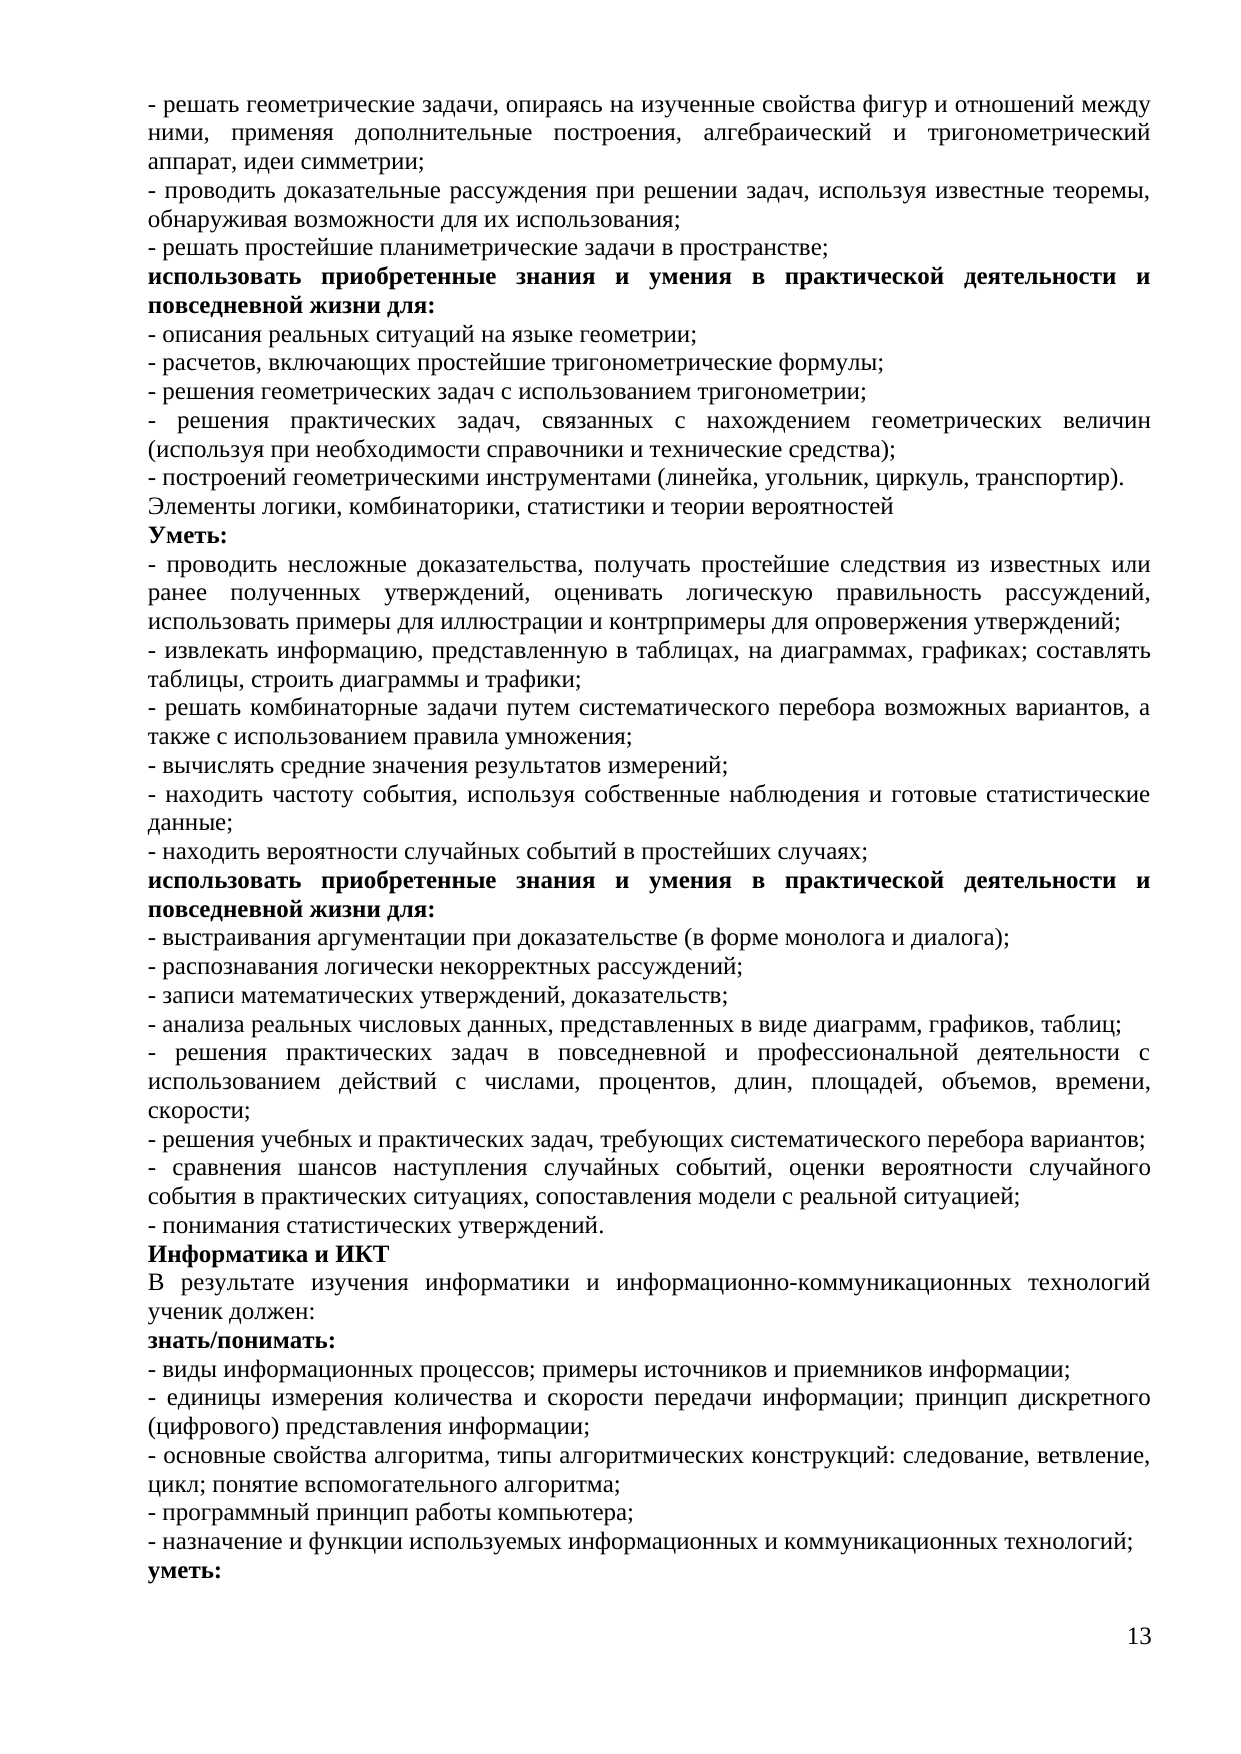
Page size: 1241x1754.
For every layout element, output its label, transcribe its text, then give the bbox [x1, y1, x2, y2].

text - извлекать информацию, представленную в таблицах, на диаграммах, графиках; составлять таблицы, строить диаграммы и трафики; [148, 635, 1152, 692]
text - решать простейшие планиметрические задачи в пространстве; [148, 232, 1152, 261]
text - расчетов, включающих простейшие тригонометрические формулы; [148, 347, 1152, 376]
text - решения учебных и практических задач, требующих систематического перебора вариантов; [148, 1124, 1152, 1152]
text - решать комбинаторные задачи путем систематического перебора возможных вариантов, а также с использованием правила умножения; [148, 692, 1152, 750]
text Информатика и ИКТ [148, 1239, 1152, 1267]
text использовать приобретенные знания и умения в практической деятельности и повседневной жизни для: [148, 261, 1152, 319]
text - единицы измерения количества и скорости передачи информации; принцип дискретного (цифрового) представления информации; [148, 1382, 1152, 1440]
text - находить частоту события, используя собственные наблюдения и готовые статистические данные; [148, 779, 1152, 836]
text Элементы логики, комбинаторики, статистики и теории вероятностей [148, 491, 1152, 520]
text - решения практических задач, связанных с нахождением геометрических величин (используя при необходимости справочники и технические средства); [148, 405, 1152, 462]
text - проводить несложные доказательства, получать простейшие следствия из известных или ранее полученных утверждений, оценивать логическую правильность рассуждений, использовать примеры для иллюстрации и контрпримеры для опровержения утверждений; [148, 549, 1152, 635]
text - виды информационных процессов; примеры источников и приемников информации; [148, 1354, 1152, 1382]
text - выстраивания аргументации при доказательстве (в форме монолога и диалога); [148, 922, 1152, 951]
text - программный принцип работы компьютера; [148, 1497, 1152, 1526]
text - распознавания логически некорректных рассуждений; [148, 951, 1152, 980]
text - находить вероятности случайных событий в простейших случаях; [148, 836, 1152, 865]
text Уметь: [148, 520, 1152, 549]
text использовать приобретенные знания и умения в практической деятельности и повседневной жизни для: [148, 865, 1152, 922]
text - описания реальных ситуаций на языке геометрии; [148, 319, 1152, 347]
text - основные свойства алгоритма, типы алгоритмических конструкций: следование, ветвление, цикл; понятие вспомогательного алгоритма; [148, 1440, 1152, 1497]
text уметь: [148, 1555, 1152, 1584]
text - сравнения шансов наступления случайных событий, оценки вероятности случайного события в практических ситуациях, сопоставления модели с реальной ситуацией; [148, 1152, 1152, 1210]
text - проводить доказательные рассуждения при решении задач, используя известные теоремы, обнаруживая возможности для их использования; [148, 175, 1152, 232]
text - записи математических утверждений, доказательств; [148, 980, 1152, 1009]
text - построений геометрическими инструментами (линейка, угольник, циркуль, транспортир). [148, 462, 1152, 491]
text - решения практических задач в повседневной и профессиональной деятельности с использованием действий с числами, процентов, длин, площадей, объемов, времени, скорости; [148, 1037, 1152, 1124]
text - вычислять средние значения результатов измерений; [148, 750, 1152, 779]
text - решать геометрические задачи, опираясь на изученные свойства фигур и отношений между ними, применяя дополнительные построения, алгебраический и тригонометрический аппарат, идеи симметрии; [148, 89, 1152, 175]
text - назначение и функции используемых информационных и коммуникационных технологий; [148, 1526, 1152, 1555]
text знать/понимать: [148, 1325, 1152, 1354]
text - анализа реальных числовых данных, представленных в виде диаграмм, графиков, таблиц; [148, 1009, 1152, 1037]
text - понимания статистических утверждений. [148, 1210, 1152, 1239]
text - решения геометрических задач с использованием тригонометрии; [148, 376, 1152, 405]
text В результате изучения информатики и информационно-коммуникационных технологий ученик должен: [148, 1267, 1152, 1325]
